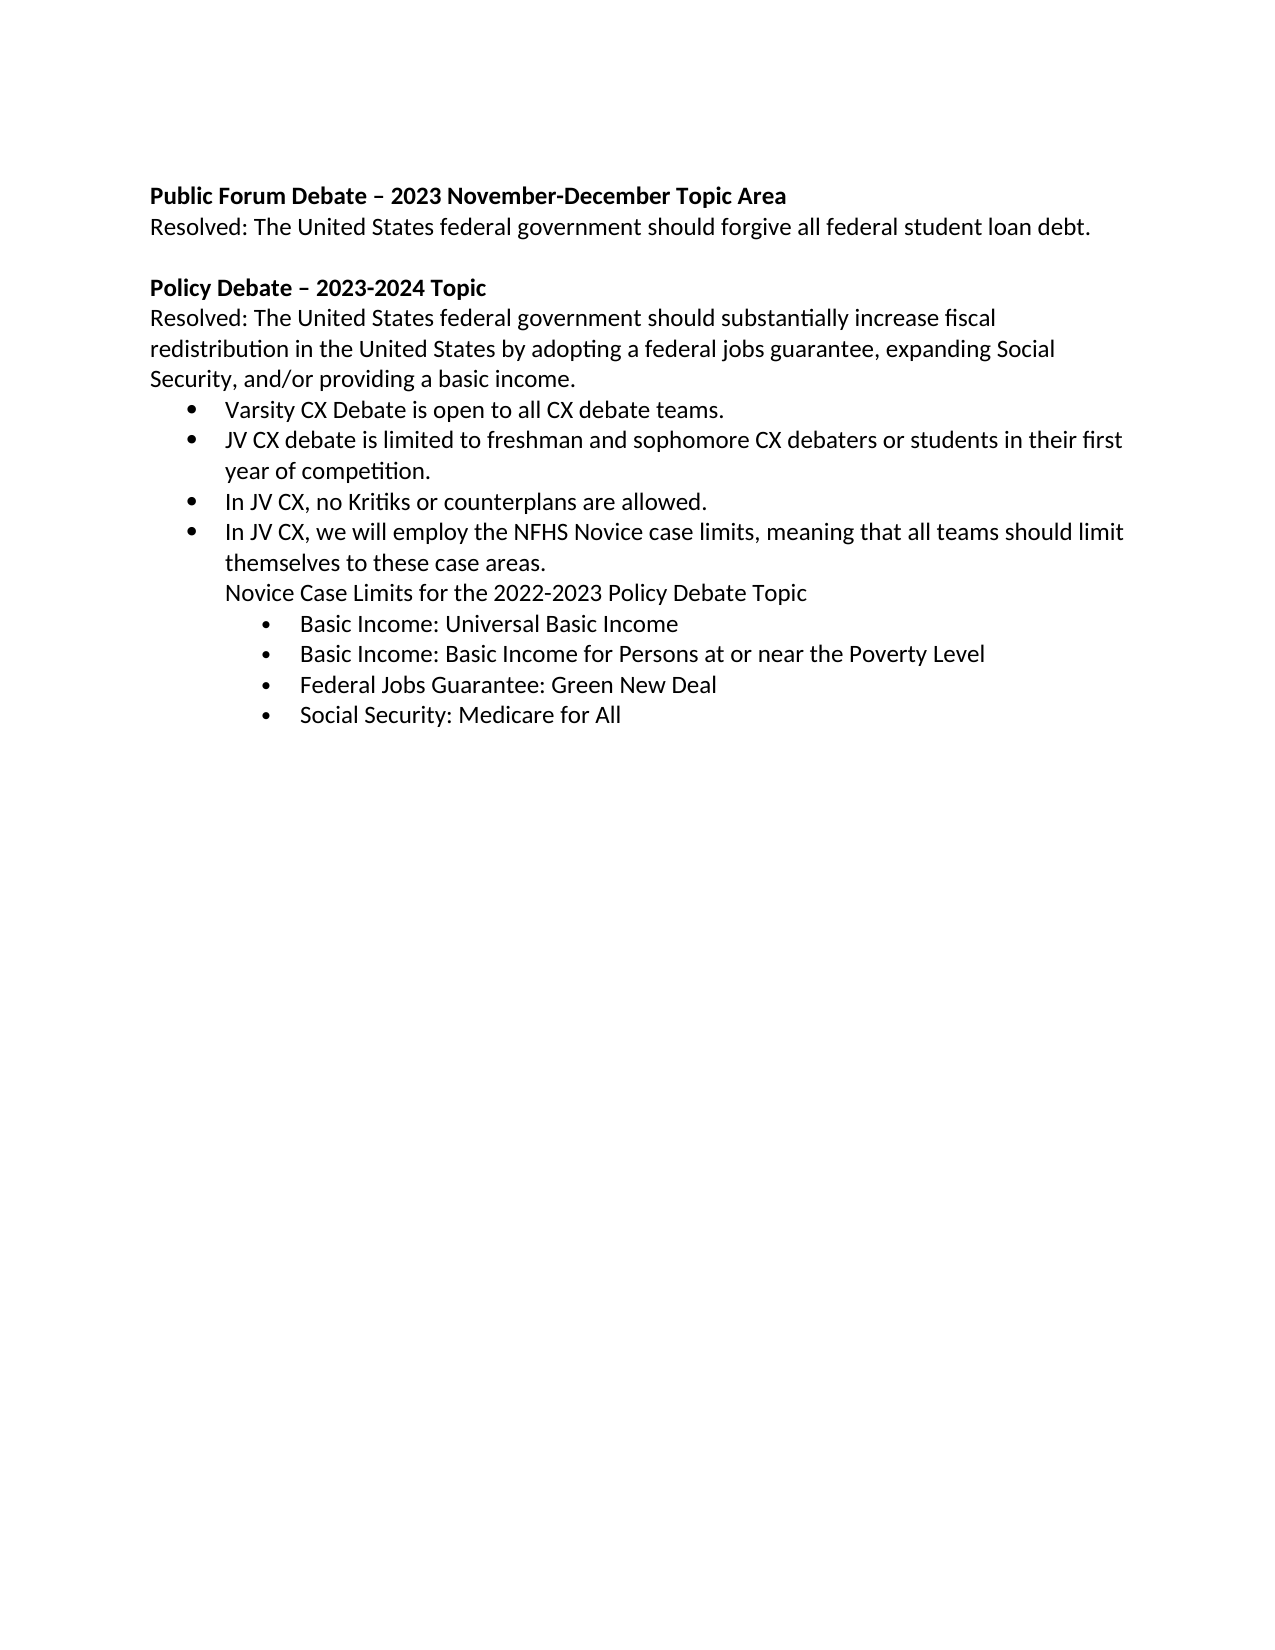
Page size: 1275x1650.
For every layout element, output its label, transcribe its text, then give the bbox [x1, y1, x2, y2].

list In JV CX, no Kritiks or counterplans are allowed. [187, 486, 1125, 516]
text Public Forum Debate – 2023 November-December Topic Area [150, 181, 1125, 211]
text Resolved: The United States federal government should substantially increase fiscal redistribution in the United States by adopting a federal jobs guarantee, expanding Social Security, and/or providing a basic income. [576, 303, 1125, 394]
text Novice Case Limits for the 2022-2023 Policy Debate Topic [150, 577, 1125, 608]
list Federal Jobs Guarantee: Green New Deal [262, 669, 1125, 699]
list Basic Income: Basic Income for Persons at or near the Poverty Level [262, 638, 1125, 669]
text Resolved: The United States federal government should forgive all federal student loan debt. [150, 211, 1125, 242]
list Varsity CX Debate is open to all CX debate teams. [187, 394, 1125, 425]
list JV CX debate is limited to freshman and sophomore CX debaters or students in their first year of competition. [187, 425, 1125, 486]
list Basic Income: Universal Basic Income [262, 608, 1125, 638]
text Policy Debate – 2023-2024 Topic [150, 272, 1125, 303]
list Social Security: Medicare for All [262, 699, 1125, 730]
list In JV CX, we will employ the NFHS Novice case limits, meaning that all teams should limit themselves to these case areas. [187, 516, 1125, 577]
